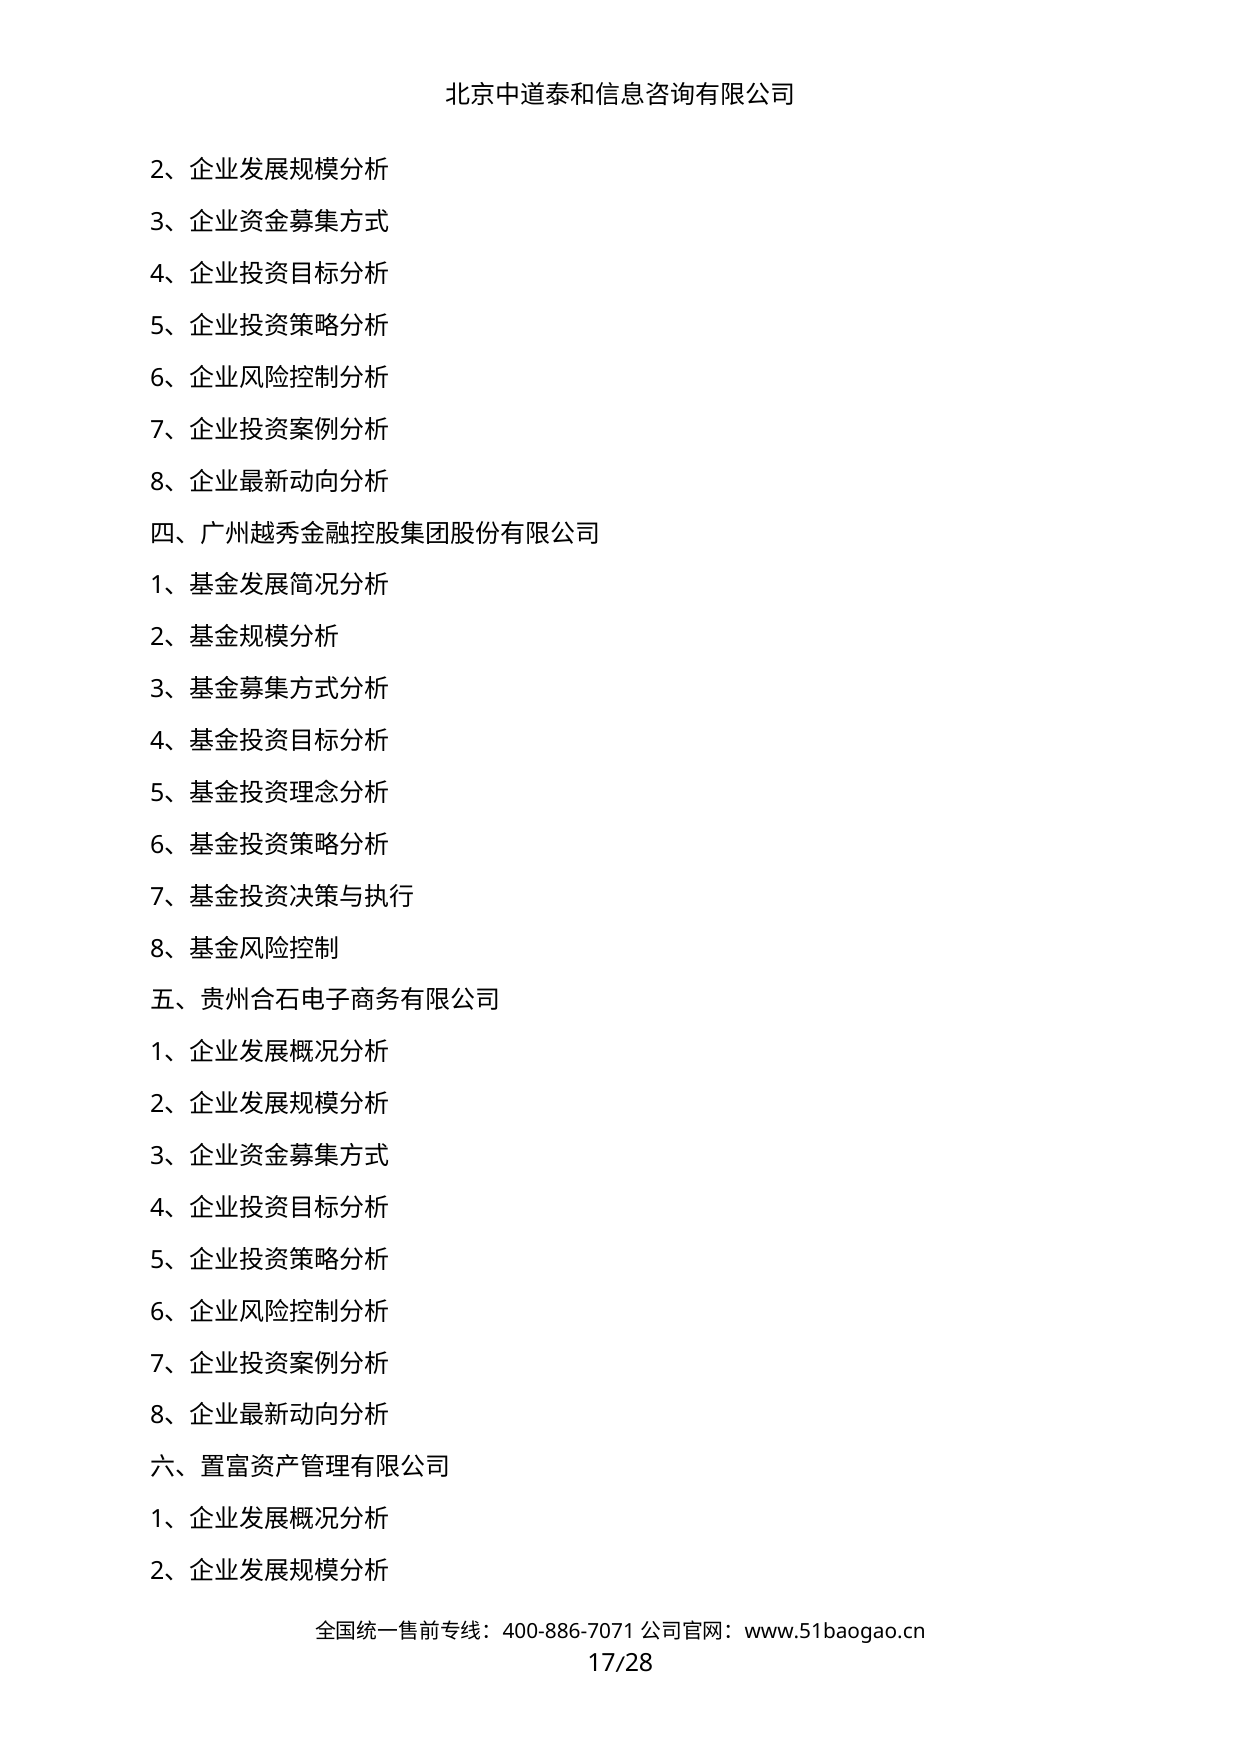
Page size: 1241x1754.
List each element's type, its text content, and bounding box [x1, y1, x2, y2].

text 7、基金投资决策与执行 [150, 876, 1090, 912]
text 2、企业发展规模分析 [150, 1551, 1090, 1587]
text 1、企业发展概况分析 [150, 1032, 1090, 1068]
text 3、基金募集方式分析 [150, 669, 1090, 705]
text 六、置富资产管理有限公司 [150, 1447, 1090, 1483]
text 6、企业风险控制分析 [150, 357, 1090, 394]
text 8、企业最新动向分析 [150, 461, 1090, 497]
text 2、企业发展规模分析 [150, 1084, 1090, 1120]
text 5、企业投资策略分析 [150, 1239, 1090, 1276]
text 4、企业投资目标分析 [150, 1187, 1090, 1224]
text 4、企业投资目标分析 [150, 254, 1090, 290]
text 4、基金投资目标分析 [150, 721, 1090, 757]
text 2、企业发展规模分析 [150, 150, 1090, 186]
text 1、企业发展概况分析 [150, 1499, 1090, 1535]
text 2、基金规模分析 [150, 617, 1090, 653]
text 8、基金风险控制 [150, 928, 1090, 964]
text 6、企业风险控制分析 [150, 1291, 1090, 1327]
text 5、基金投资理念分析 [150, 772, 1090, 809]
text 五、贵州合石电子商务有限公司 [150, 980, 1090, 1016]
text 3、企业资金募集方式 [150, 1136, 1090, 1172]
text 1、基金发展简况分析 [150, 565, 1090, 601]
text 6、基金投资策略分析 [150, 824, 1090, 861]
text 3、企业资金募集方式 [150, 202, 1090, 238]
text 8、企业最新动向分析 [150, 1395, 1090, 1431]
text 7、企业投资案例分析 [150, 409, 1090, 446]
text 四、广州越秀金融控股集团股份有限公司 [150, 513, 1090, 549]
text 7、企业投资案例分析 [150, 1343, 1090, 1379]
text 5、企业投资策略分析 [150, 306, 1090, 342]
